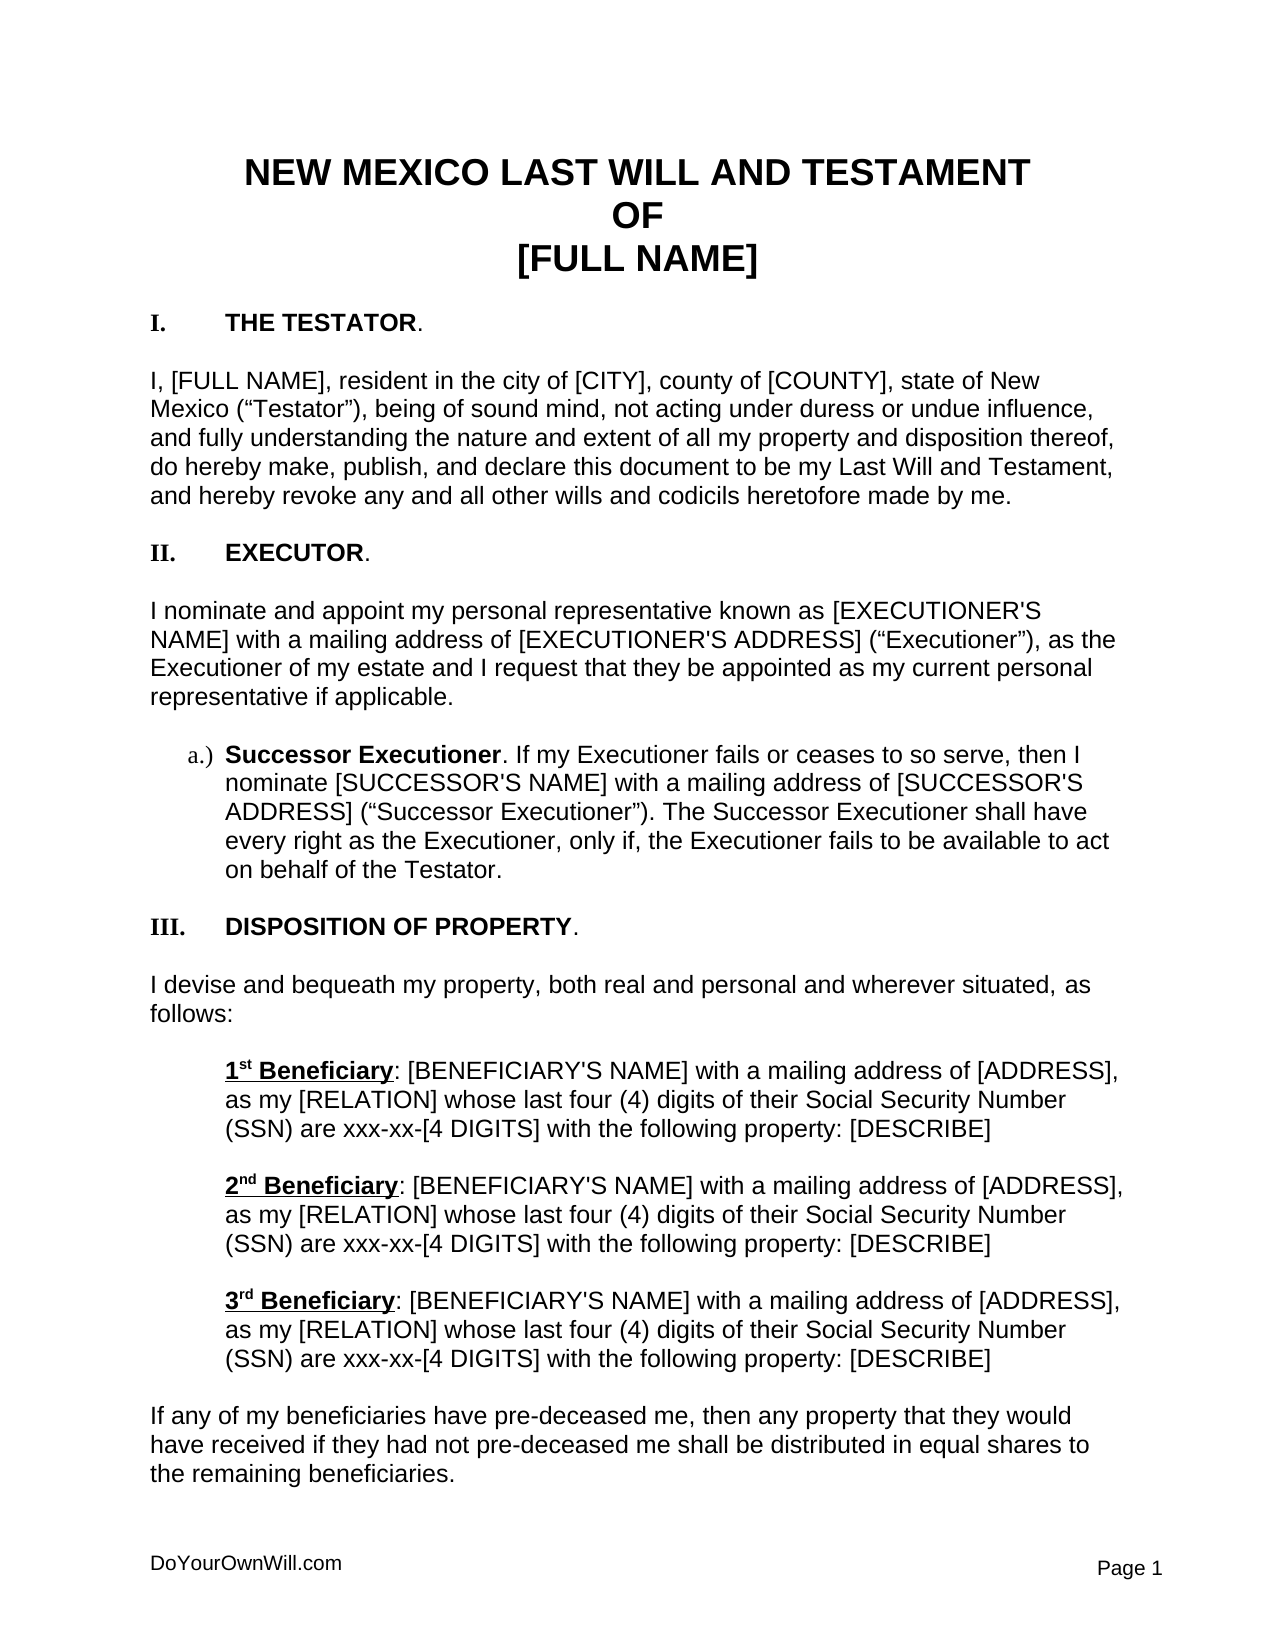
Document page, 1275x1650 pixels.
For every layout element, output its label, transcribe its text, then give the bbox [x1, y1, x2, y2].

text 3rd Beneficiary: [BENEFICIARY'S NAME] with a mailing address of [ADDRESS], as my [RELATION] whose last four (4) digits of their Social Security Number (SSN) are xxx-xx-[4 DIGITS] with the following property: [DESCRIBE] [225, 1286, 1125, 1372]
subtitle OF [150, 193, 1125, 236]
text I nominate and appoint my personal representative known as [EXECUTIONER'S NAME] with a mailing address of [EXECUTIONER'S ADDRESS] (“Executioner”), as the Executioner of my estate and I request that they be appointed as my current personal representative if applicable. [150, 596, 1125, 711]
list Successor Executioner. If my Executioner fails or ceases to so serve, then I nominate [SUCCESSOR'S NAME] with a mailing address of [SUCCESSOR'S ADDRESS] (“Successor Executioner”). The Successor Executioner shall have every right as the Executioner, only if, the Executioner fails to be available to act on behalf of the Testator. [187, 739, 1125, 883]
list DISPOSITION OF PROPERTY. [150, 912, 1125, 941]
list EXECUTOR. [150, 538, 1125, 567]
subtitle NEW MEXICO LAST WILL AND TESTAMENT [150, 150, 1125, 193]
text 1st Beneficiary: [BENEFICIARY'S NAME] with a mailing address of [ADDRESS], as my [RELATION] whose last four (4) digits of their Social Security Number (SSN) are xxx-xx-[4 DIGITS] with the following property: [DESCRIBE] [225, 1056, 1125, 1142]
list THE TESTATOR. [150, 308, 1125, 337]
text I devise and bequeath my property, both real and personal and wherever situated, as follows: [150, 970, 1125, 1027]
text 2nd Beneficiary: [BENEFICIARY'S NAME] with a mailing address of [ADDRESS], as my [RELATION] whose last four (4) digits of their Social Security Number (SSN) are xxx-xx-[4 DIGITS] with the following property: [DESCRIBE] [225, 1171, 1125, 1257]
text If any of my beneficiaries have pre-deceased me, then any property that they would have received if they had not pre-deceased me shall be distributed in equal shares to the remaining beneficiaries. [150, 1401, 1125, 1487]
text [FULL NAME] [150, 236, 1125, 279]
text I, [FULL NAME], resident in the city of [CITY], county of [COUNTY], state of New Mexico (“Testator”), being of sound mind, not acting under duress or undue influence, and fully understanding the nature and extent of all my property and disposition thereof, do hereby make, publish, and declare this document to be my Last Will and Testament, and hereby revoke any and all other wills and codicils heretofore made by me. [150, 366, 1125, 509]
